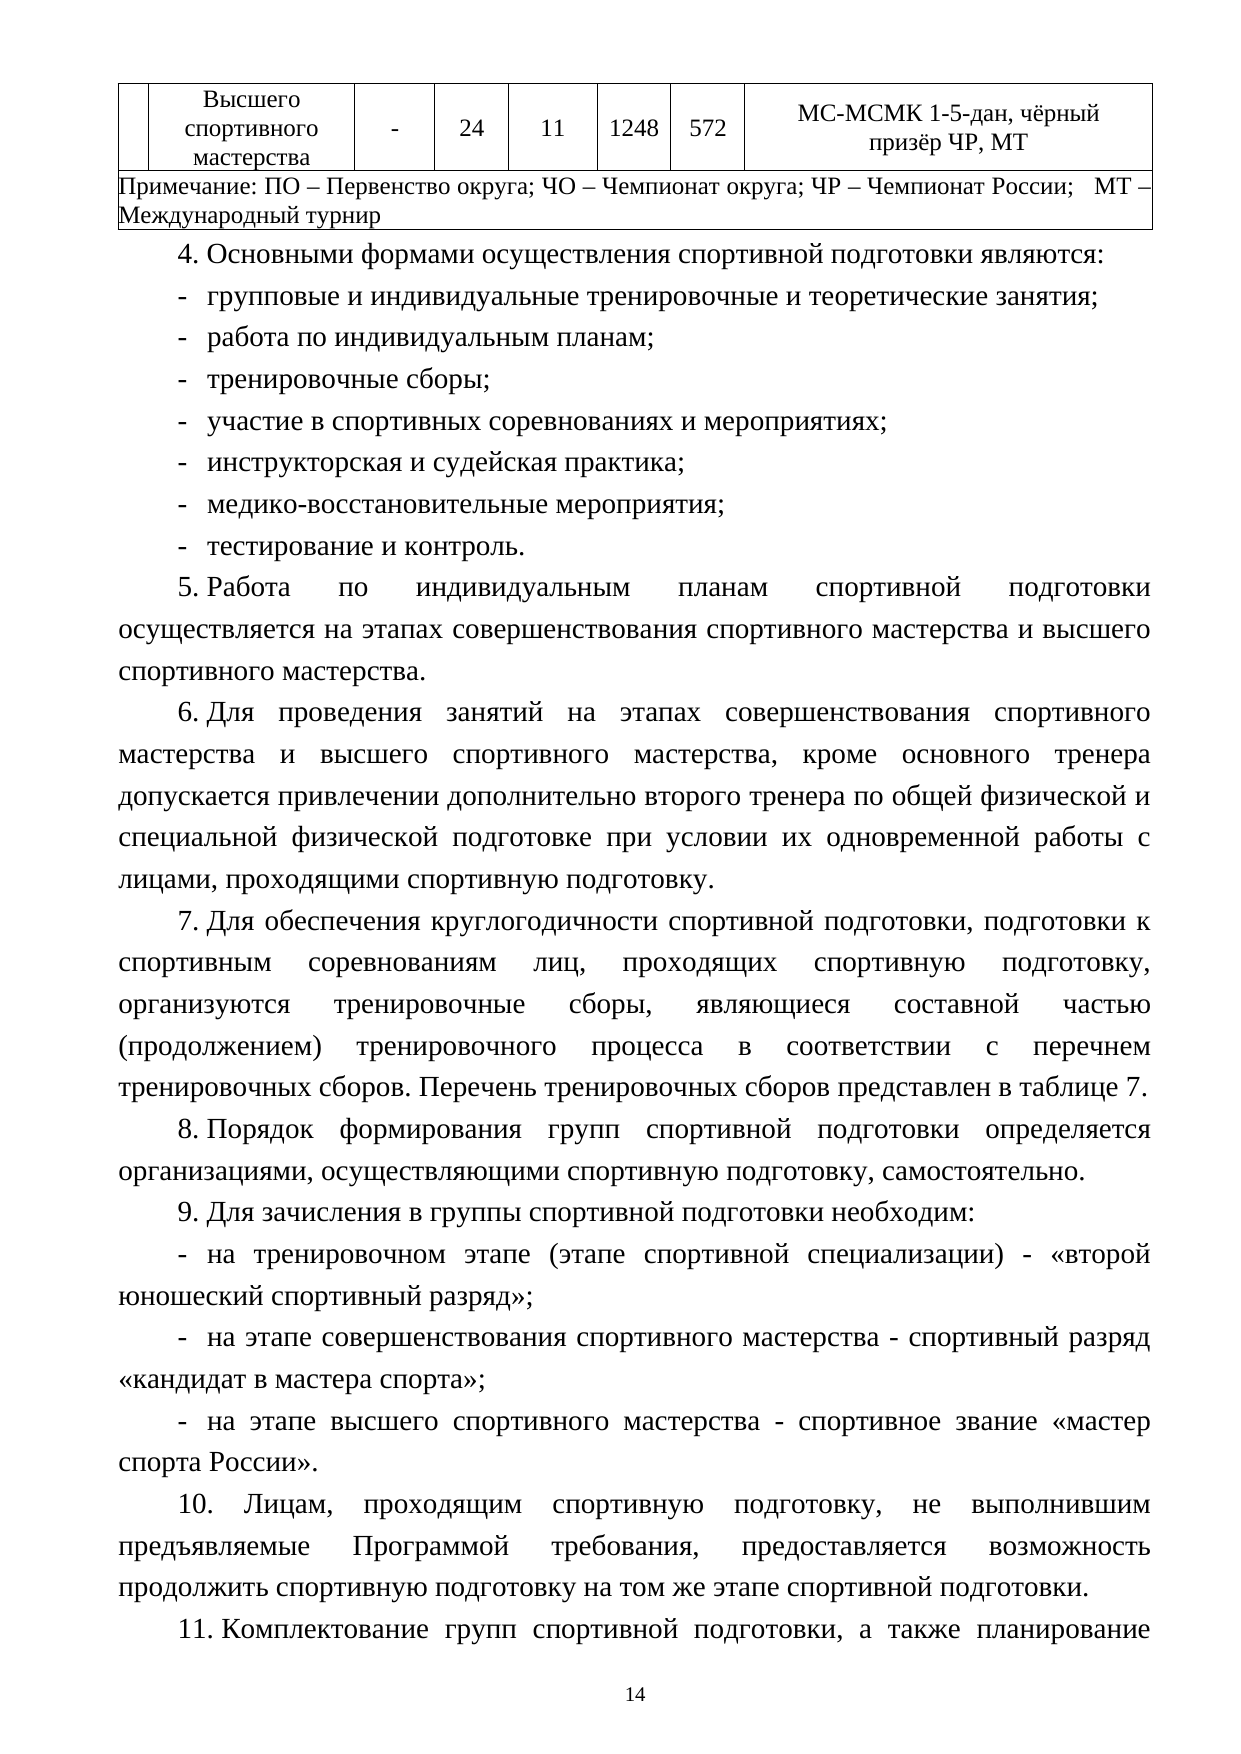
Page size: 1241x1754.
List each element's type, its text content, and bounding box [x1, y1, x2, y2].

text 8. Порядок формирования групп спортивной подготовки определяется организациями, осуществляющими спортивную подготовку, самостоятельно. [118, 1105, 1152, 1188]
table_cell Высшего спортивного мастерства [149, 84, 354, 170]
table_cell - [355, 84, 434, 170]
list тренировочные сборы; [118, 355, 1152, 397]
list инструкторская и судейская практика; [118, 438, 1152, 480]
list медико-восстановительные мероприятия; [118, 480, 1152, 522]
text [118, 1605, 1152, 1647]
text 4. Основными формами осуществления спортивной подготовки являются: [118, 230, 1152, 272]
list тестирование и контроль. [118, 522, 1152, 563]
table_cell 11 [509, 84, 597, 170]
table_cell Примечание: ПО – Первенство округа; ЧО – Чемпионат округа; ЧР – Чемпионат России; МТ – Международный турнир [119, 171, 1152, 229]
list на этапе высшего спортивного мастерства - спортивное звание «мастер спорта России». [118, 1397, 1152, 1480]
text 10. Лицам, проходящим спортивную подготовку, не выполнившим предъявляемые Программой требования, предоставляется возможность продолжить спортивную подготовку на том же этапе спортивной подготовки. [118, 1480, 1152, 1605]
table_cell 1248 [598, 84, 670, 170]
table_cell МС-МСМК 1-5-дан, чёрный призёр ЧР, МТ [745, 84, 1152, 170]
table_cell 572 [671, 84, 744, 170]
list групповые и индивидуальные тренировочные и теоретические занятия; [118, 272, 1152, 313]
list работа по индивидуальным планам; [118, 313, 1152, 355]
text 9. Для зачисления в группы спортивной подготовки необходим: [177, 1188, 1152, 1230]
list на этапе совершенствования спортивного мастерства - спортивный разряд «кандидат в мастера спорта»; [118, 1313, 1152, 1397]
list участие в спортивных соревнованиях и мероприятиях; [118, 397, 1152, 438]
text 5. Работа по индивидуальным планам спортивной подготовки осуществляется на этапах совершенствования спортивного мастерства и высшего спортивного мастерства. [118, 563, 1152, 688]
table_cell 24 [435, 84, 508, 170]
text 7. Для обеспечения круглогодичности спортивной подготовки, подготовки к спортивным соревнованиям лиц, проходящих спортивную подготовку, организуются тренировочные сборы, являющиеся составной частью (продолжением) тренировочного процесса в соответствии с перечнем тренировочных сборов. Перечень тренировочных сборов представлен в таблице 7. [118, 897, 1152, 1105]
list на тренировочном этапе (этапе спортивной специализации) - «второй юношеский спортивный разряд»; [118, 1230, 1152, 1313]
text 6. Для проведения занятий на этапах совершенствования спортивного мастерства и высшего спортивного мастерства, кроме основного тренера допускается привлечении дополнительно второго тренера по общей физической и специальной физической подготовке при условии их одновременной работы с лицами, проходящими спортивную подготовку. [118, 688, 1152, 897]
